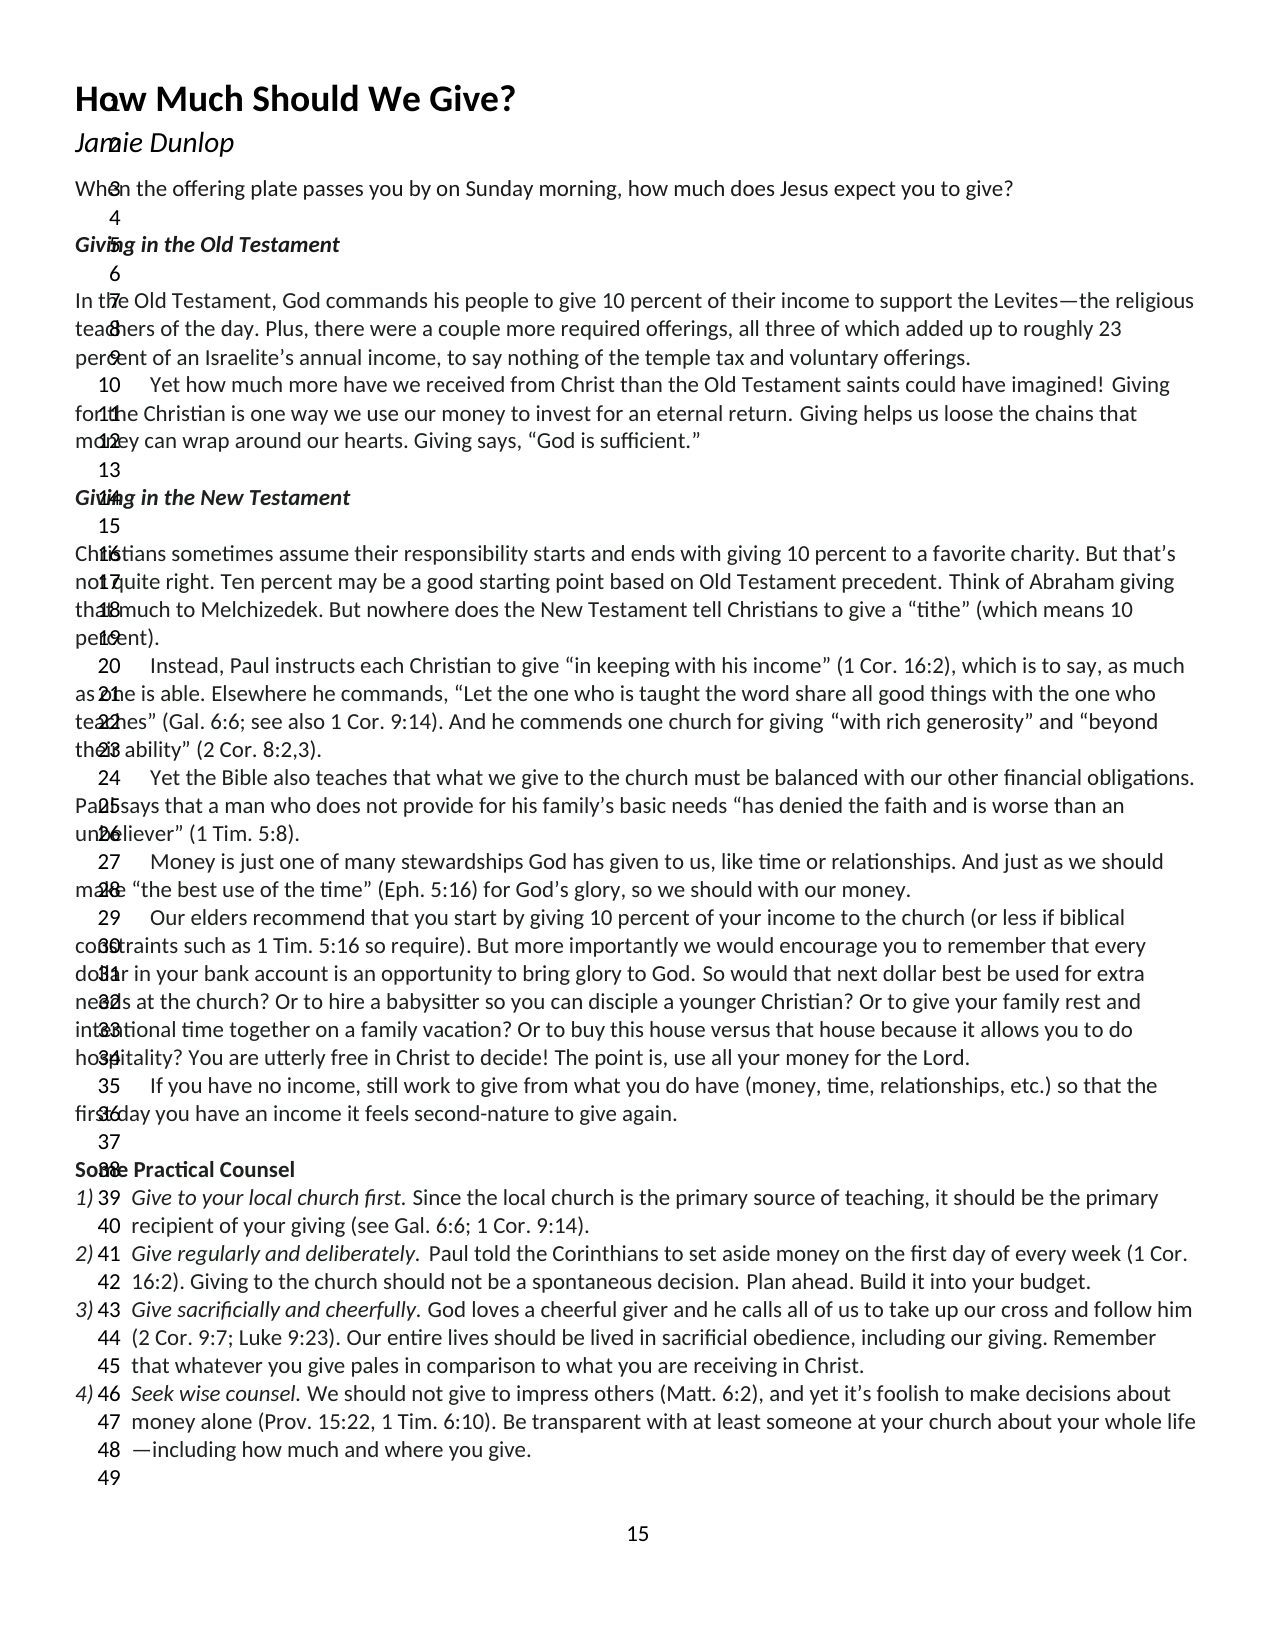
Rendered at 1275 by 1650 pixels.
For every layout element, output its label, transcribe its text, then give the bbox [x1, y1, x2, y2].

text How Much Should We Give? [75, 75, 1200, 121]
text Money is just one of many stewardships God has given to us, like time or relationships. And just as we should make “the best use of the time” (Eph. 5:16) for God’s glory, so we should with our money. [75, 847, 1200, 903]
text Giving in the New Testament [75, 483, 1200, 511]
list Give regularly and deliberately. Paul told the Corinthians to set aside money on the first day of every week (1 Cor. 16:2). Giving to the church should not be a spontaneous decision. Plan ahead. Build it into your budget. [75, 1239, 1200, 1295]
list Give to your local church first. Since the local church is the primary source of teaching, it should be the primary recipient of your giving (see Gal. 6:6; 1 Cor. 9:14). [75, 1183, 1200, 1239]
text Yet how much more have we received from Christ than the Old Testament saints could have imagined! Giving for the Christian is one way we use our money to invest for an eternal return. Giving helps us loose the chains that money can wrap around our hearts. Giving says, “God is sufficient.” [75, 371, 1200, 455]
text Our elders recommend that you start by giving 10 percent of your income to the church (or less if biblical constraints such as 1 Tim. 5:16 so require). But more importantly we would encourage you to remember that every dollar in your bank account is an opportunity to bring glory to God. So would that next dollar best be used for extra needs at the church? Or to hire a babysitter so you can disciple a younger Christian? Or to give your family rest and intentional time together on a family vacation? Or to buy this house versus that house because it allows you to do hospitality? You are utterly free in Christ to decide! The point is, use all your money for the Lord. [75, 903, 1200, 1071]
list Give sacrificially and cheerfully. God loves a cheerful giver and he calls all of us to take up our cross and follow him (2 Cor. 9:7; Luke 9:23). Our entire lives should be lived in sacrificial obedience, including our giving. Remember that whatever you give pales in comparison to what you are receiving in Christ. [75, 1295, 1200, 1379]
text If you have no income, still work to give from what you do have (money, time, relationships, etc.) so that the first day you have an income it feels second-nature to give again. [75, 1071, 1200, 1127]
text Christians sometimes assume their responsibility starts and ends with giving 10 percent to a favorite charity. But that’s not quite right. Ten percent may be a good starting point based on Old Testament precedent. Think of Abraham giving that much to Melchizedek. But nowhere does the New Testament tell Christians to give a “tithe” (which means 10 percent). [75, 539, 1200, 651]
text Jamie Dunlop [75, 124, 1200, 159]
text In the Old Testament, God commands his people to give 10 percent of their income to support the Levites—the religious teachers of the day. Plus, there were a couple more required offerings, all three of which added up to roughly 23 percent of an Israelite’s annual income, to say nothing of the temple tax and voluntary offerings. [75, 287, 1200, 371]
text When the offering plate passes you by on Sunday morning, how much does Jesus expect you to give? [75, 174, 1200, 202]
list Seek wise counsel. We should not give to impress others (Matt. 6:2), and yet it’s foolish to make decisions about money alone (Prov. 15:22, 1 Tim. 6:10). Be transparent with at least someone at your church about your whole life—including how much and where you give. [75, 1379, 1200, 1463]
text Some Practical Counsel [75, 1155, 1200, 1183]
text Yet the Bible also teaches that what we give to the church must be balanced with our other financial obligations. Paul says that a man who does not provide for his family’s basic needs “has denied the faith and is worse than an unbeliever” (1 Tim. 5:8). [75, 763, 1200, 847]
text Giving in the Old Testament [75, 231, 1200, 258]
text Instead, Paul instructs each Christian to give “in keeping with his income” (1 Cor. 16:2), which is to say, as much as one is able. Elsewhere he commands, “Let the one who is taught the word share all good things with the one who teaches” (Gal. 6:6; see also 1 Cor. 9:14). And he commends one church for giving “with rich generosity” and “beyond their ability” (2 Cor. 8:2,3). [75, 651, 1200, 763]
